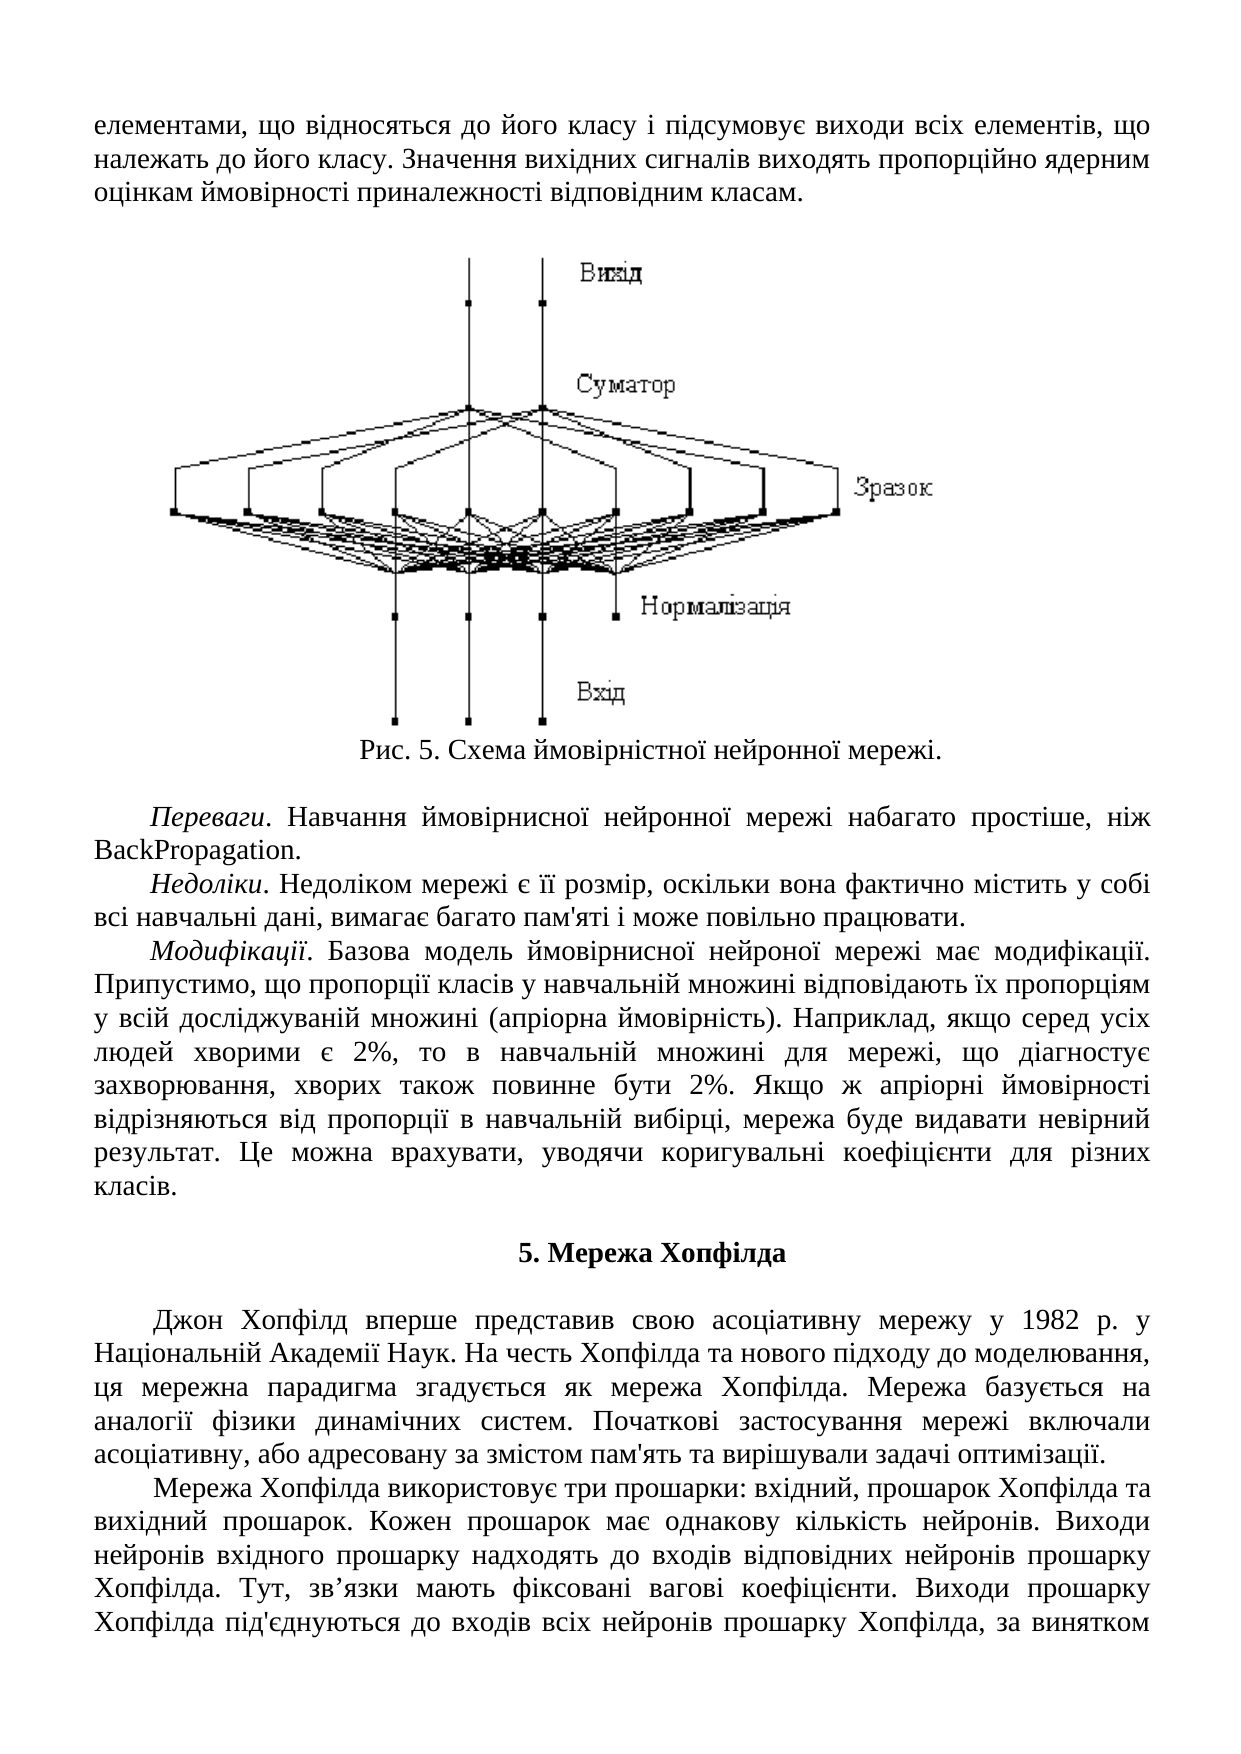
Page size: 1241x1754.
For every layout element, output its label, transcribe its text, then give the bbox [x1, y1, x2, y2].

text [94, 107, 1152, 208]
text Модифікації. Базова модель ймовірнисної нейроної мережі має модифікації. Припустимо, що пропорції класів у навчальній множині відповідають їх пропорціям у всій досліджуваній множині (апріорна ймовірність). Наприклад, якщо серед усіх людей хворими є 2%, то в навчальній множині для мережі, що діагностує захворювання, хворих також повинне бути 2%. Якщо ж апріорні ймовірності відрізняються від пропорції в навчальній вибірці, мережа буде видавати невірний результат. Це можна врахувати, уводячи коригувальні коефіцієнти для різних класів. [94, 933, 1152, 1201]
text Рис. 5. Схема ймовірністної нейронної мережі. [94, 732, 1152, 765]
text Джон Хопфілд вперше представив свою асоціативну мережу у 1982 р. у Національній Академії Наук. На честь Хопфілда та нового підходу до моделювання, ця мережна парадигма згадується як мережа Хопфілда. Мережа базується на аналогії фізики динамічних систем. Початкові застосування мережі включали асоціативну, або адресовану за змістом пам'ять та вирішували задачі оптимізації. [94, 1302, 1152, 1470]
text Переваги. Навчання ймовірнисної нейронної мережі набагато простіше, ніж ВackРropagation. [94, 799, 1152, 866]
subtitle 5. Мережа Хопфілда [94, 1235, 1152, 1268]
picture [150, 241, 956, 732]
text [94, 1470, 1152, 1637]
text Недоліки. Недоліком мережі є її розмір, оскільки вона фактично містить у собі всі навчальні дані, вимагає багато пам'яті і може повільно працювати. [94, 866, 1152, 933]
